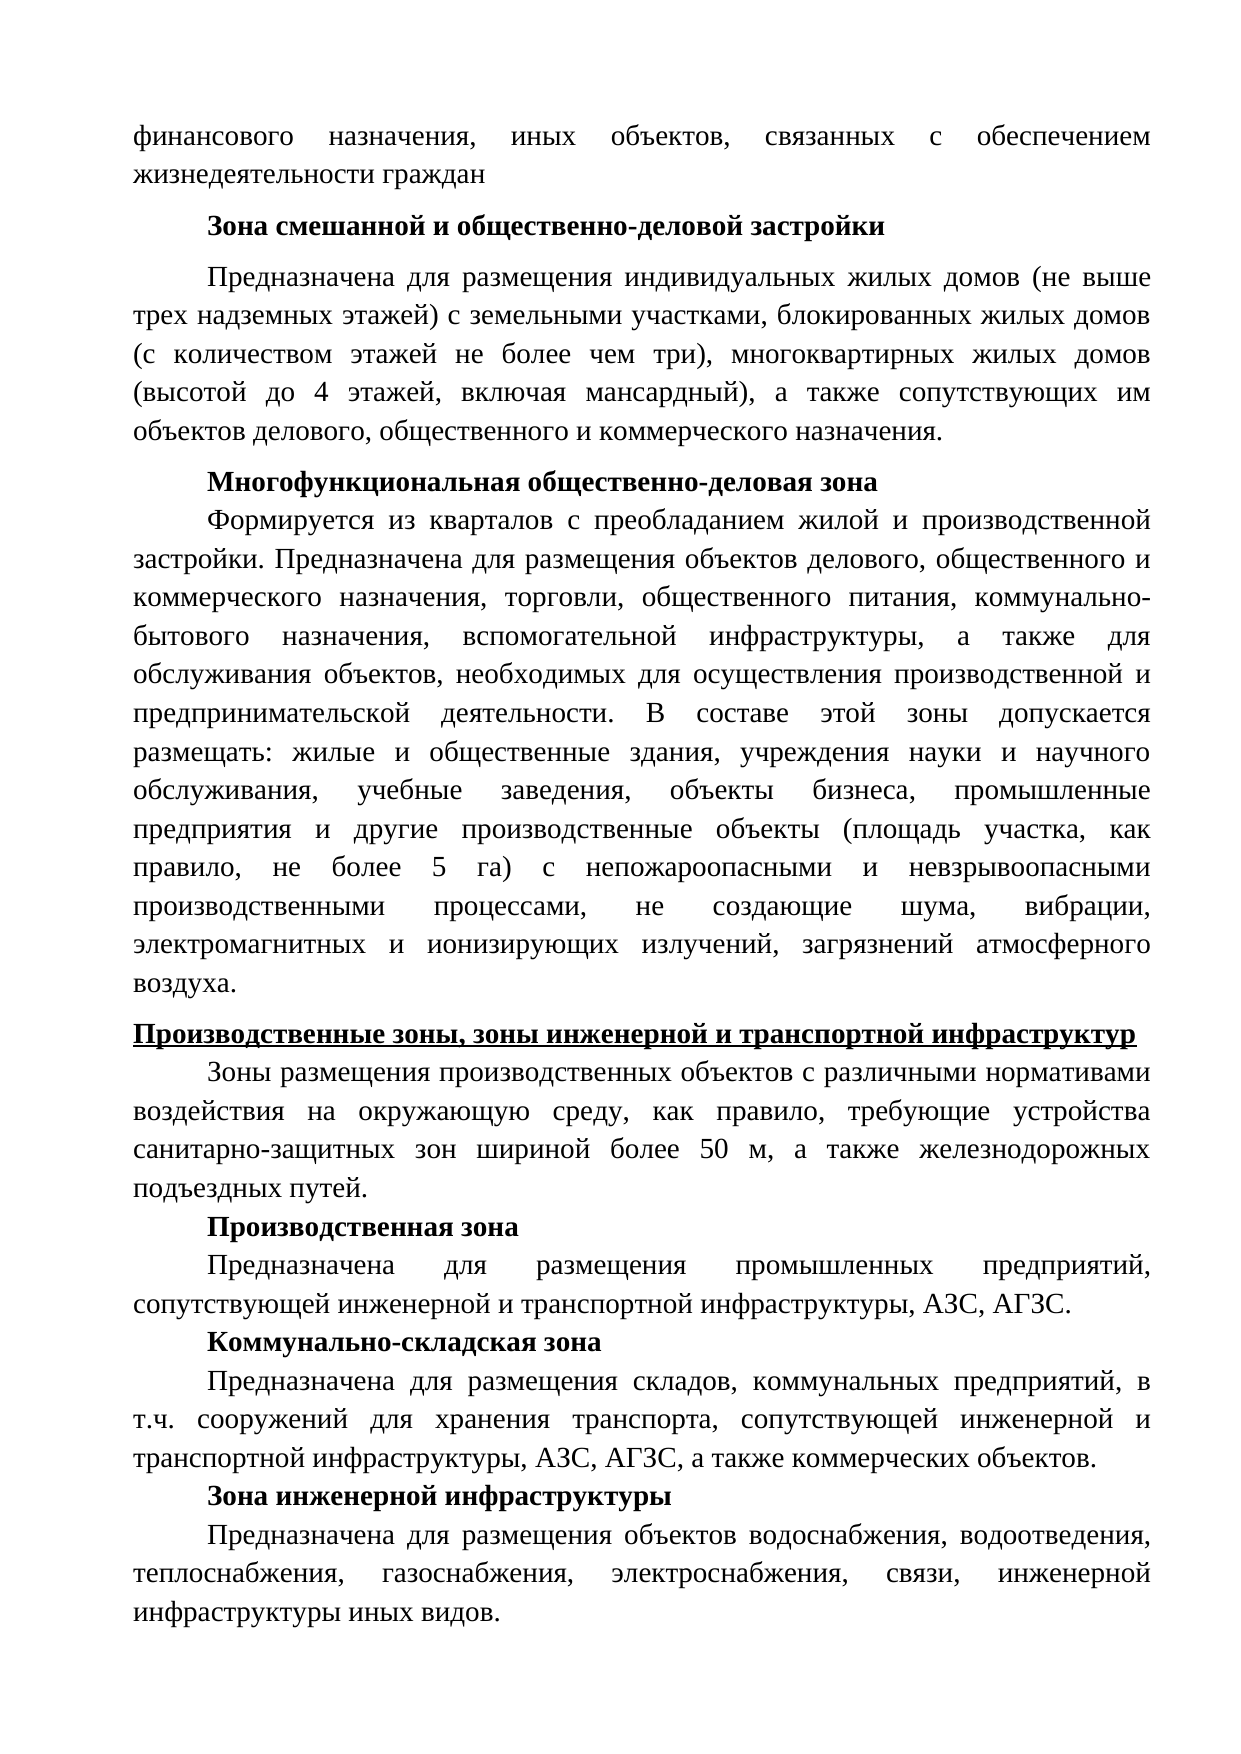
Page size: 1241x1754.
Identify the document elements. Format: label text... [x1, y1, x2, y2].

text Производственная зона [133, 1209, 1152, 1242]
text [133, 118, 1152, 190]
text Зона инженерной инфраструктуры [133, 1478, 1152, 1512]
text Многофункциональная общественно-деловая зона [133, 464, 1152, 497]
text Предназначена для размещения складов, коммунальных предприятий, в т.ч. сооружений для хранения транспорта, сопутствующей инженерной и транспортной инфраструктуры, АЗС, АГЗС, а также коммерческих объектов. [133, 1363, 1152, 1473]
text Зона смешанной и общественно-деловой застройки [133, 208, 1152, 241]
text Производственные зоны, зоны инженерной и транспортной инфраструктур [133, 1016, 1152, 1049]
text Предназначена для размещения индивидуальных жилых домов (не выше трех надземных этажей) с земельными участками, блокированных жилых домов (с количеством этажей не более чем три), многоквартирных жилых домов (высотой до 4 этажей, включая мансардный), а также сопутствующих им объектов делового, общественного и коммерческого назначения. [133, 259, 1152, 446]
text Предназначена для размещения промышленных предприятий, сопутствующей инженерной и транспортной инфраструктуры, АЗС, АГЗС. [133, 1247, 1152, 1319]
text Предназначена для размещения объектов водоснабжения, водоотведения, теплоснабжения, газоснабжения, электроснабжения, связи, инженерной инфраструктуры иных видов. [133, 1517, 1152, 1628]
text Формируется из кварталов с преобладанием жилой и производственной застройки. Предназначена для размещения объектов делового, общественного и коммерческого назначения, торговли, общественного питания, коммунально-бытового назначения, вспомогательной инфраструктуры, а также для обслуживания объектов, необходимых для осуществления производственной и предпринимательской деятельности. В составе этой зоны допускается размещать: жилые и общественные здания, учреждения науки и научного обслуживания, учебные заведения, объекты бизнеса, промышленные предприятия и другие производственные объекты (площадь участка, как правило, не более 5 га) с непожароопасными и невзрывоопасными производственными процессами, не создающие шума, вибрации, электромагнитных и ионизирующих излучений, загрязнений атмосферного воздуха. [133, 502, 1152, 998]
text Коммунально-складская зона [133, 1324, 1152, 1358]
text Зоны размещения производственных объектов с различными нормативами воздействия на окружающую среду, как правило, требующие устройства санитарно-защитных зон шириной более 50 м, а также железнодорожных подъездных путей. [133, 1054, 1152, 1204]
